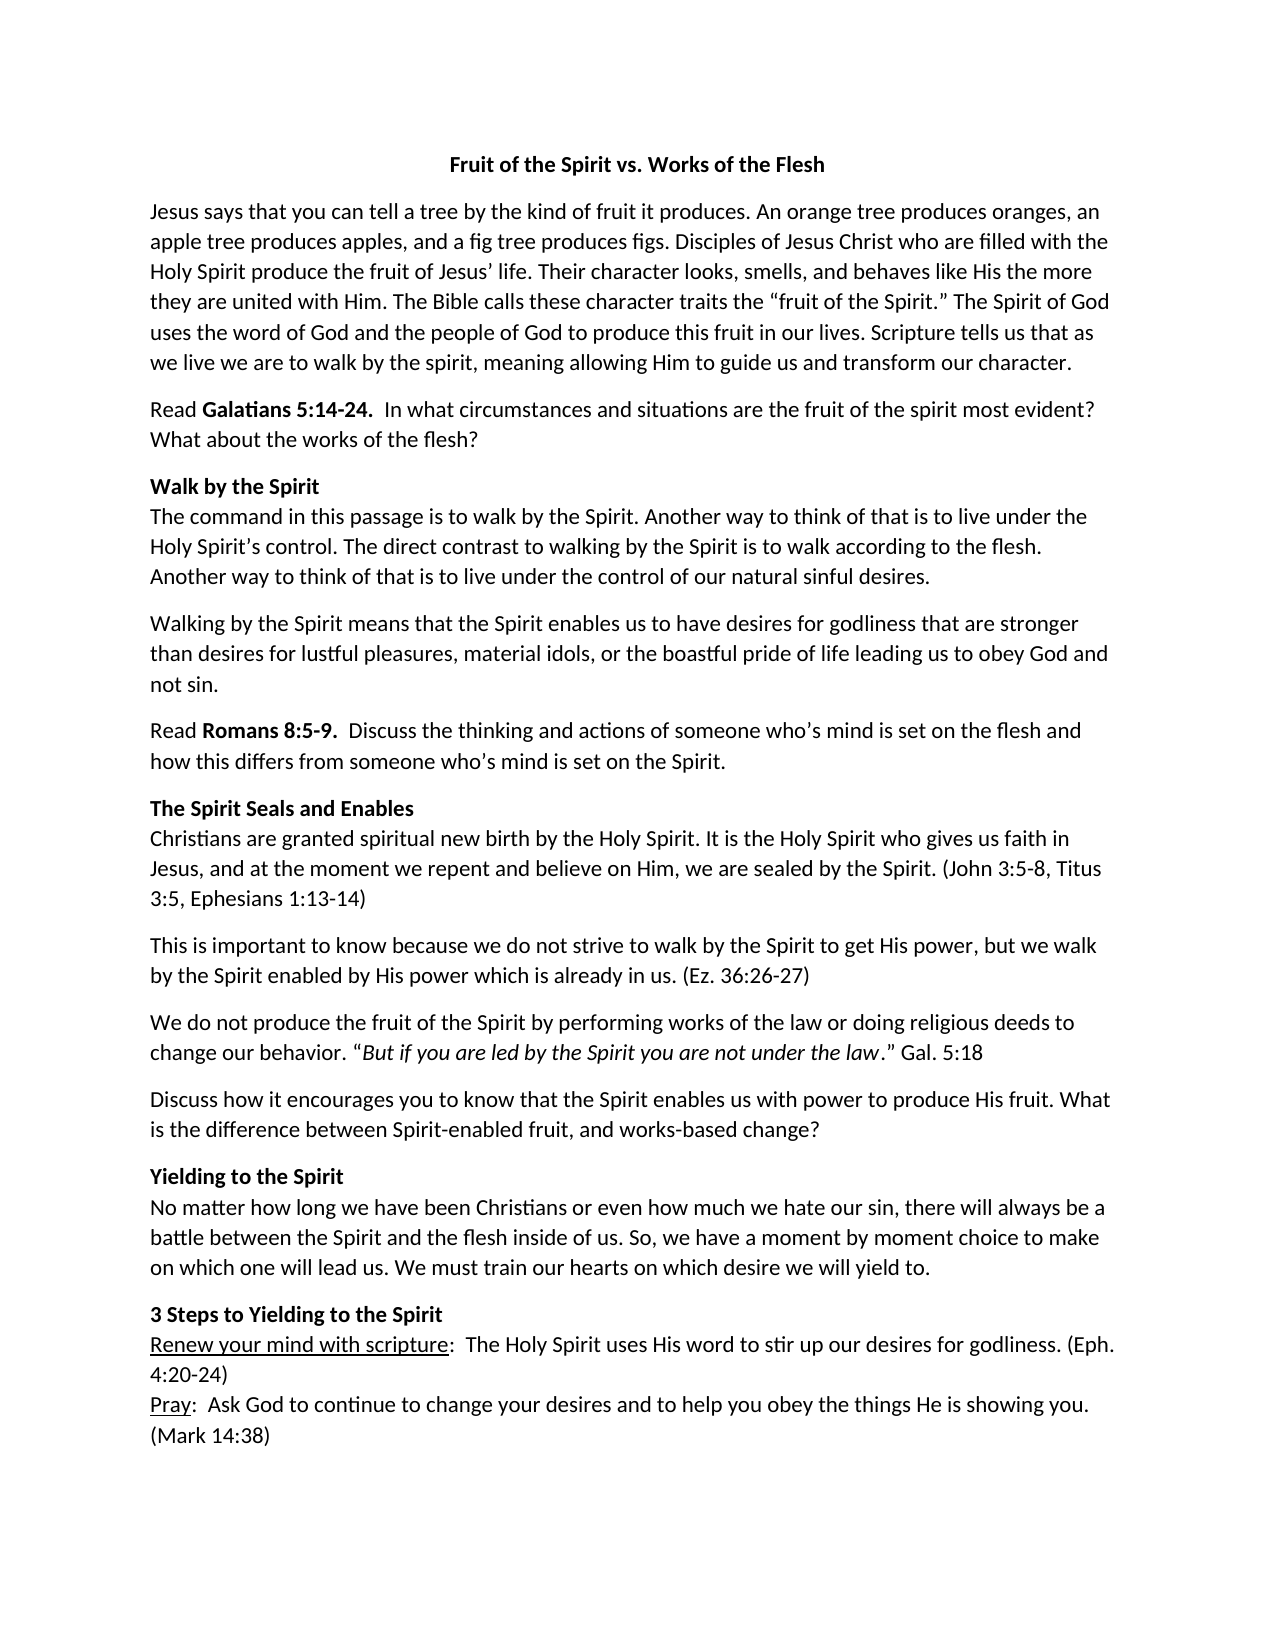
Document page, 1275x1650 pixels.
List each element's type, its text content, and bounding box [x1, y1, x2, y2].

text Fruit of the Spirit vs. Works of the Flesh [150, 150, 1125, 178]
text Yielding to the Spirit No matter how long we have been Christians or even how much we hate our sin, there will always be a battle between the Spirit and the flesh inside of us. So, we have a moment by moment choice to make on which one will lead us. We must train our hearts on which desire we will yield to. [150, 1162, 1125, 1281]
text The Spirit Seals and Enables Christians are granted spiritual new birth by the Holy Spirit. It is the Holy Spirit who gives us faith in Jesus, and at the moment we repent and believe on Him, we are sealed by the Spirit. (John 3:5-8, Titus 3:5, Ephesians 1:13-14) [150, 794, 1125, 912]
text 3 Steps to Yielding to the Spirit Renew your mind with scripture: The Holy Spirit uses His word to stir up our desires for godliness. (Eph. 4:20-24) Pray: Ask God to continue to change your desires and to help you obey the things He is showing you. (Mark 14:38) [150, 1300, 1125, 1449]
text Read Romans 8:5-9. Discuss the thinking and actions of someone who’s mind is set on the flesh and how this differs from someone who’s mind is set on the Spirit. [150, 717, 1125, 775]
text Walk by the Spirit The command in this passage is to walk by the Spirit. Another way to think of that is to live under the Holy Spirit’s control. The direct contrast to walking by the Spirit is to walk according to the flesh. Another way to think of that is to live under the control of our natural sinful desires. [150, 472, 1125, 591]
text Jesus says that you can tell a tree by the kind of fruit it produces. An orange tree produces oranges, an apple tree produces apples, and a fig tree produces figs. Disciples of Jesus Christ who are filled with the Holy Spirit produce the fruit of Jesus’ life. Their character looks, smells, and behaves like His the more they are united with Him. The Bible calls these character traits the “fruit of the Spirit.” The Spirit of God uses the word of God and the people of God to produce this fruit in our lives. Scripture tells us that as we live we are to walk by the spirit, meaning allowing Him to guide us and transform our character. [150, 197, 1125, 376]
text Discuss how it encourages you to know that the Spirit enables us with power to produce His fruit. What is the difference between Spirit-enabled fruit, and works-based change? [150, 1085, 1125, 1144]
text We do not produce the fruit of the Spirit by performing works of the law or doing religious deeds to change our behavior. “But if you are led by the Spirit you are not under the law.” Gal. 5:18 [150, 1008, 1125, 1067]
text This is important to know because we do not strive to walk by the Spirit to get His power, but we walk by the Spirit enabled by His power which is already in us. (Ez. 36:26-27) [150, 931, 1125, 989]
text Walking by the Spirit means that the Spirit enables us to have desires for godliness that are stronger than desires for lustful pleasures, material idols, or the boastful pride of life leading us to obey God and not sin. [150, 609, 1125, 698]
text Read Galatians 5:14-24. In what circumstances and situations are the fruit of the spirit most evident? What about the works of the flesh? [150, 395, 1125, 453]
